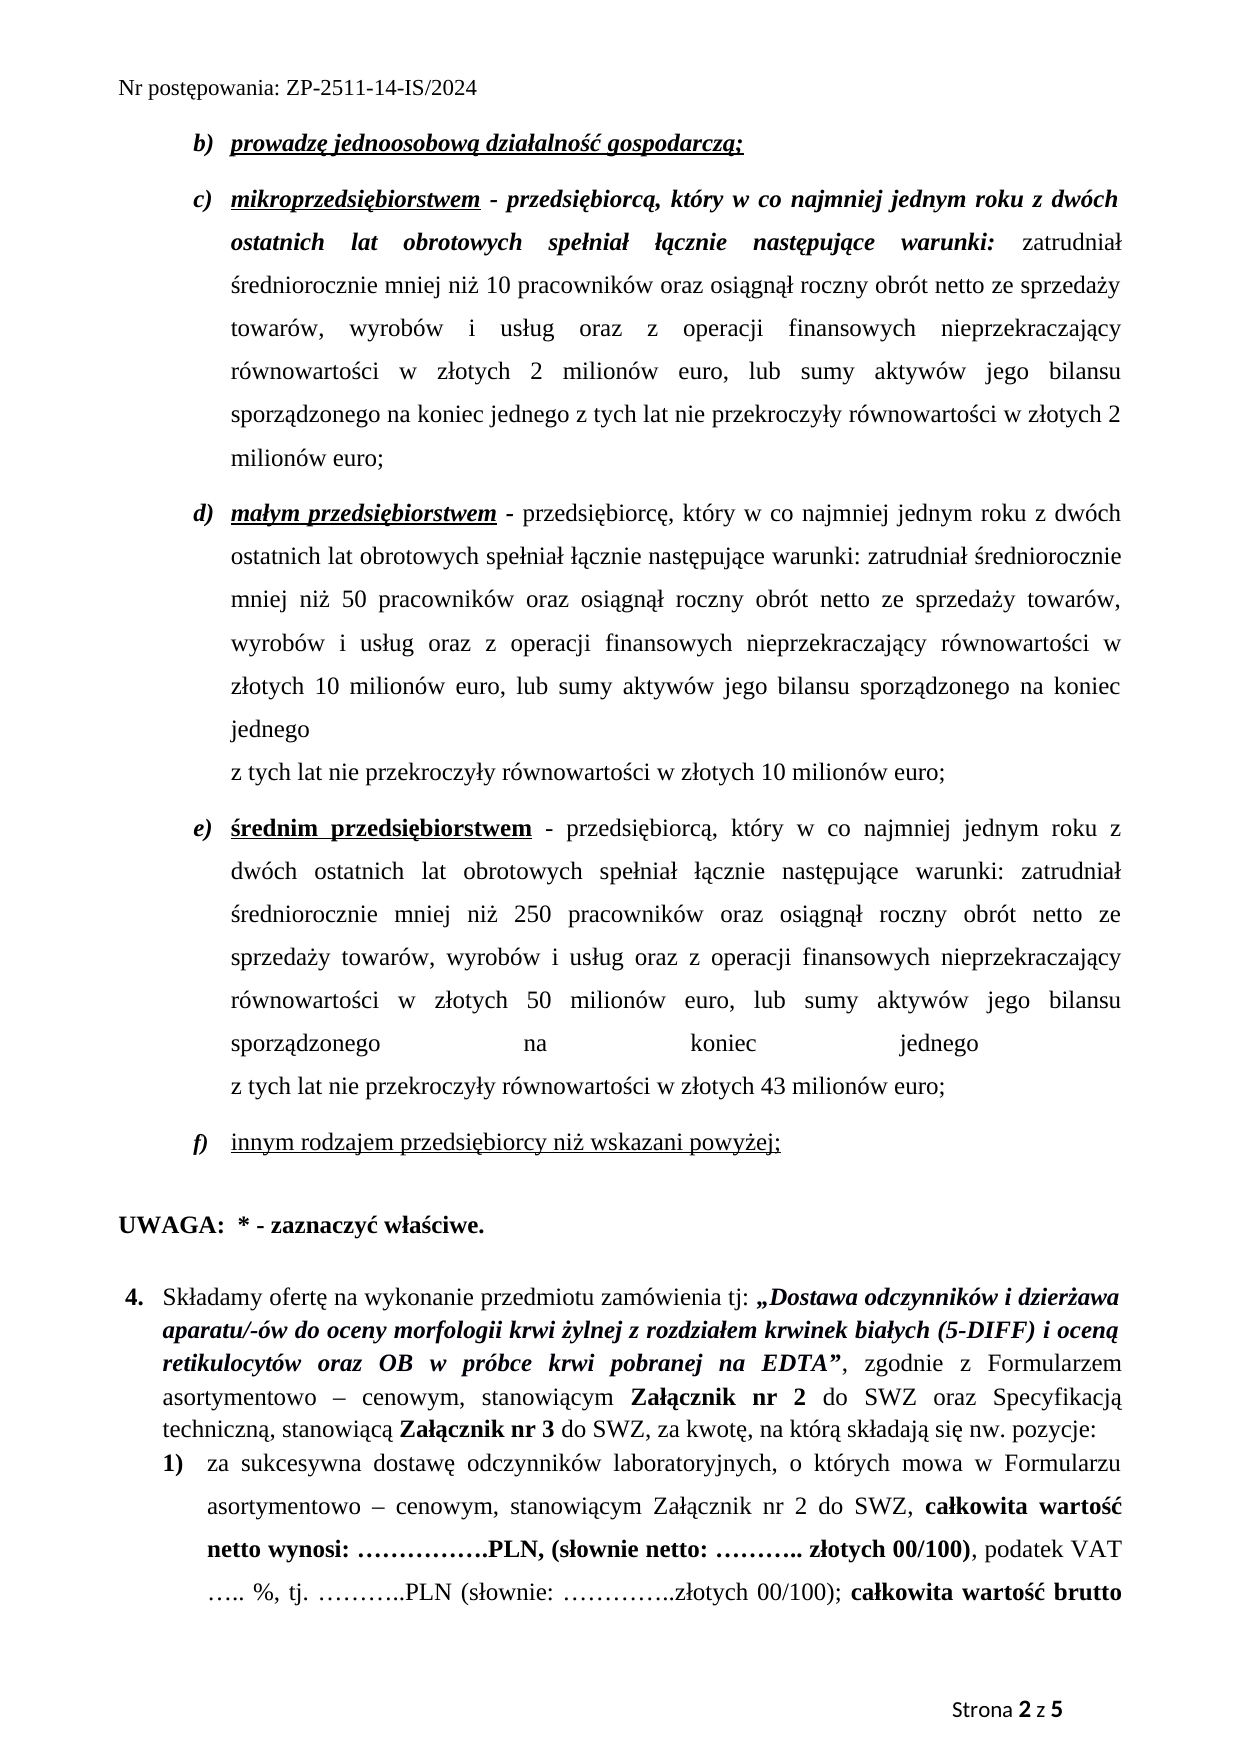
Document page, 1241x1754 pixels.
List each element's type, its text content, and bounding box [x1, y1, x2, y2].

list średnim przedsiębiorstwem - przedsiębiorcą, który w co najmniej jednym roku z dwóch ostatnich lat obrotowych spełniał łącznie następujące warunki: zatrudniał średniorocznie mniej niż 250 pracowników oraz osiągnął roczny obrót netto ze sprzedaży towarów, wyrobów i usług oraz z operacji finansowych nieprzekraczający równowartości w złotych 50 milionów euro, lub sumy aktywów jego bilansu sporządzonego na koniec jednego z tych lat nie przekroczyły równowartości w złotych 43 milionów euro; [193, 813, 1122, 1100]
list prowadzę jednoosobową działalność gospodarczą; [193, 128, 1122, 157]
list Składamy ofertę na wykonanie przedmiotu zamówienia tj: „Dostawa odczynników i dzierżawa aparatu/-ów do oceny morfologii krwi żylnej z rozdziałem krwinek białych (5-DIFF) i oceną retikulocytów oraz OB w próbce krwi pobranej na EDTA”, zgodnie z Formularzem asortymentowo – cenowym, stanowiącym Załącznik nr 2 do SWZ oraz Specyfikacją techniczną, stanowiącą Załącznik nr 3 do SWZ, za kwotę, na którą składają się nw. pozycje: [125, 1282, 1122, 1443]
list innym rodzajem przedsiębiorcy niż wskazani powyżej; [193, 1127, 1122, 1156]
text UWAGA: * - zaznaczyć właściwe. [118, 1211, 1122, 1239]
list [162, 1448, 1122, 1606]
list mikroprzedsiębiorstwem - przedsiębiorcą, który w co najmniej jednym roku z dwóch ostatnich lat obrotowych spełniał łącznie następujące warunki: zatrudniał średniorocznie mniej niż 10 pracowników oraz osiągnął roczny obrót netto ze sprzedaży towarów, wyrobów i usług oraz z operacji finansowych nieprzekraczający równowartości w złotych 2 milionów euro, lub sumy aktywów jego bilansu sporządzonego na koniec jednego z tych lat nie przekroczyły równowartości w złotych 2 milionów euro; [193, 184, 1122, 471]
list małym przedsiębiorstwem - przedsiębiorcę, który w co najmniej jednym roku z dwóch ostatnich lat obrotowych spełniał łącznie następujące warunki: zatrudniał średniorocznie mniej niż 50 pracowników oraz osiągnął roczny obrót netto ze sprzedaży towarów, wyrobów i usług oraz z operacji finansowych nieprzekraczający równowartości w złotych 10 milionów euro, lub sumy aktywów jego bilansu sporządzonego na koniec jednego z tych lat nie przekroczyły równowartości w złotych 10 milionów euro; [193, 498, 1122, 786]
